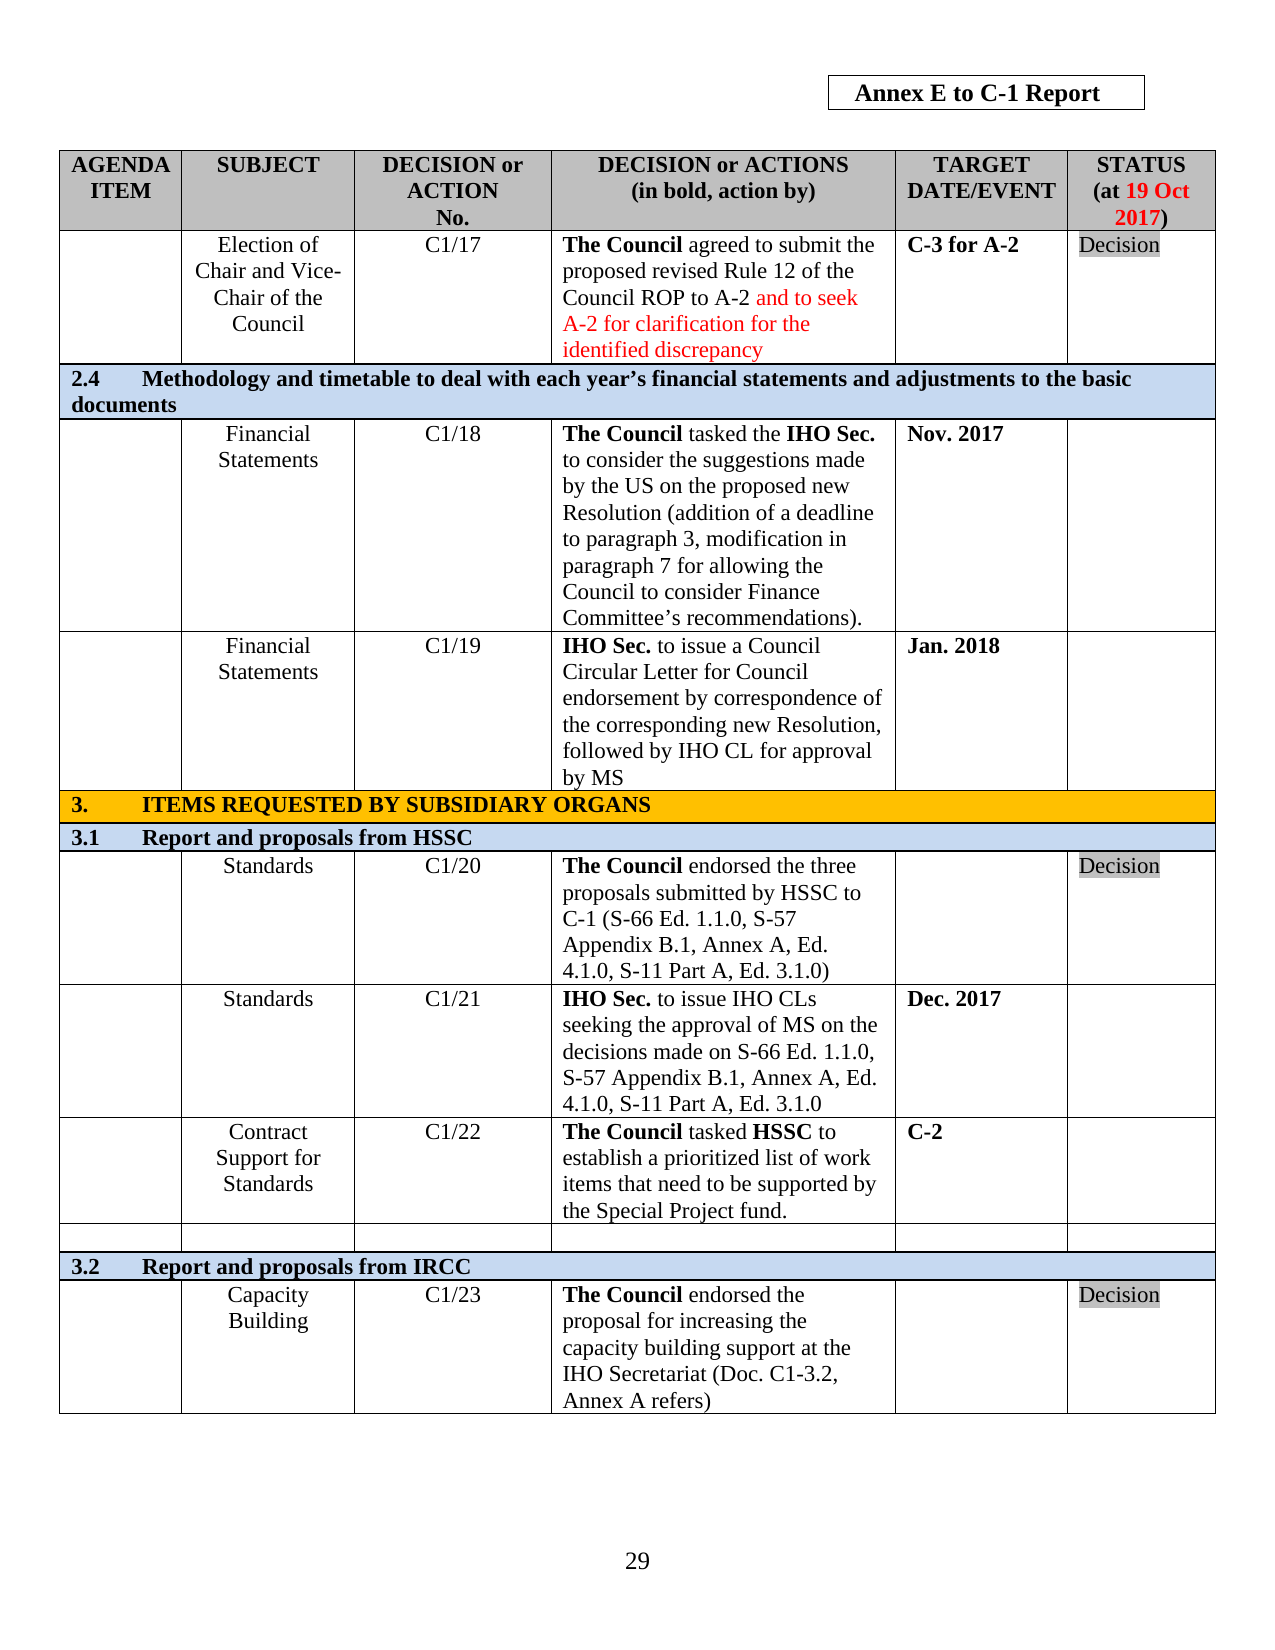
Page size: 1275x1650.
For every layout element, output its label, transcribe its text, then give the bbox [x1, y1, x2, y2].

table_cell [60, 420, 181, 631]
table_cell [1068, 985, 1215, 1117]
table_cell IHO Sec. to issue IHO CLs seeking the approval of MS on the decisions made on S-66 Ed. 1.1.0, S-57 Appendix B.1, Annex A, Ed. 4.1.0, S-11 Part A, Ed. 3.1.0 [552, 985, 895, 1117]
table_cell Standards [182, 985, 354, 1117]
table_cell C-2 [896, 1118, 1067, 1223]
table_header STATUS (at 19 Oct 2017) [1068, 151, 1215, 230]
table_header TARGET DATE/EVENT [896, 151, 1067, 230]
table_cell [1068, 632, 1215, 790]
table_cell The Council endorsed the three proposals submitted by HSSC to C-1 (S-66 Ed. 1.1.0, S-57 Appendix B.1, Annex A, Ed. 4.1.0, S-11 Part A, Ed. 3.1.0) [552, 852, 895, 984]
table_cell The Council tasked the IHO Sec. to consider the suggestions made by the US on the proposed new Resolution (addition of a deadline to paragraph 3, modification in paragraph 7 for allowing the Council to consider Finance Committee’s recommendations). [552, 420, 895, 631]
table_cell The Council endorsed the proposal for increasing the capacity building support at the IHO Secretariat (Doc. C1-3.2, Annex A refers) [552, 1281, 895, 1413]
table_cell [60, 1281, 181, 1413]
table_cell Nov. 2017 [896, 420, 1067, 631]
table_cell [1068, 1118, 1215, 1223]
table_cell C1/18 [355, 420, 551, 631]
table_cell C1/17 [355, 231, 551, 363]
table_cell C1/22 [355, 1118, 551, 1223]
table_cell The Council agreed to submit the proposed revised Rule 12 of the Council ROP to A-2 and to seek A-2 for clarification for the identified discrepancy [552, 231, 895, 363]
table_cell Contract Support for Standards [182, 1118, 354, 1223]
table_cell Election of Chair and Vice-Chair of the Council [182, 231, 354, 363]
table_cell C-3 for A-2 [896, 231, 1067, 363]
table_cell Financial Statements [182, 420, 354, 631]
table_cell Standards [182, 852, 354, 984]
table_cell [896, 1224, 1067, 1251]
table_cell Decision [1068, 852, 1215, 984]
table_cell Capacity Building [182, 1281, 354, 1413]
table_cell Decision [1068, 1281, 1215, 1413]
table_cell The Council tasked HSSC to establish a prioritized list of work items that need to be supported by the Special Project fund. [552, 1118, 895, 1223]
table_cell C1/19 [355, 632, 551, 790]
table_cell [60, 1224, 181, 1251]
table_cell Decision [1068, 231, 1215, 363]
table_cell [60, 985, 181, 1117]
table_cell Dec. 2017 [896, 985, 1067, 1117]
table_cell [1068, 1224, 1215, 1251]
table_header AGENDA ITEM [60, 151, 181, 230]
table_cell [552, 1224, 895, 1251]
table_cell [182, 1224, 354, 1251]
table_cell [60, 1118, 181, 1223]
table_header DECISION or ACTIONS (in bold, action by) [552, 151, 895, 230]
table_cell [60, 632, 181, 790]
table_cell C1/21 [355, 985, 551, 1117]
table_cell [355, 1224, 551, 1251]
table_cell C1/23 [355, 1281, 551, 1413]
table_cell IHO Sec. to issue a Council Circular Letter for Council endorsement by correspondence of the corresponding new Resolution, followed by IHO CL for approval by MS [552, 632, 895, 790]
table_cell [896, 1281, 1067, 1413]
table_cell C1/20 [355, 852, 551, 984]
table_cell Jan. 2018 [896, 632, 1067, 790]
table_cell [60, 852, 181, 984]
table_cell 3. ITEMS REQUESTED BY SUBSIDIARY ORGANS [60, 791, 1215, 822]
table_cell [60, 231, 181, 363]
table_header SUBJECT [182, 151, 354, 230]
table_header DECISION or ACTION No. [355, 151, 551, 230]
table_cell [1068, 420, 1215, 631]
table_cell [896, 852, 1067, 984]
table_cell Financial Statements [182, 632, 354, 790]
